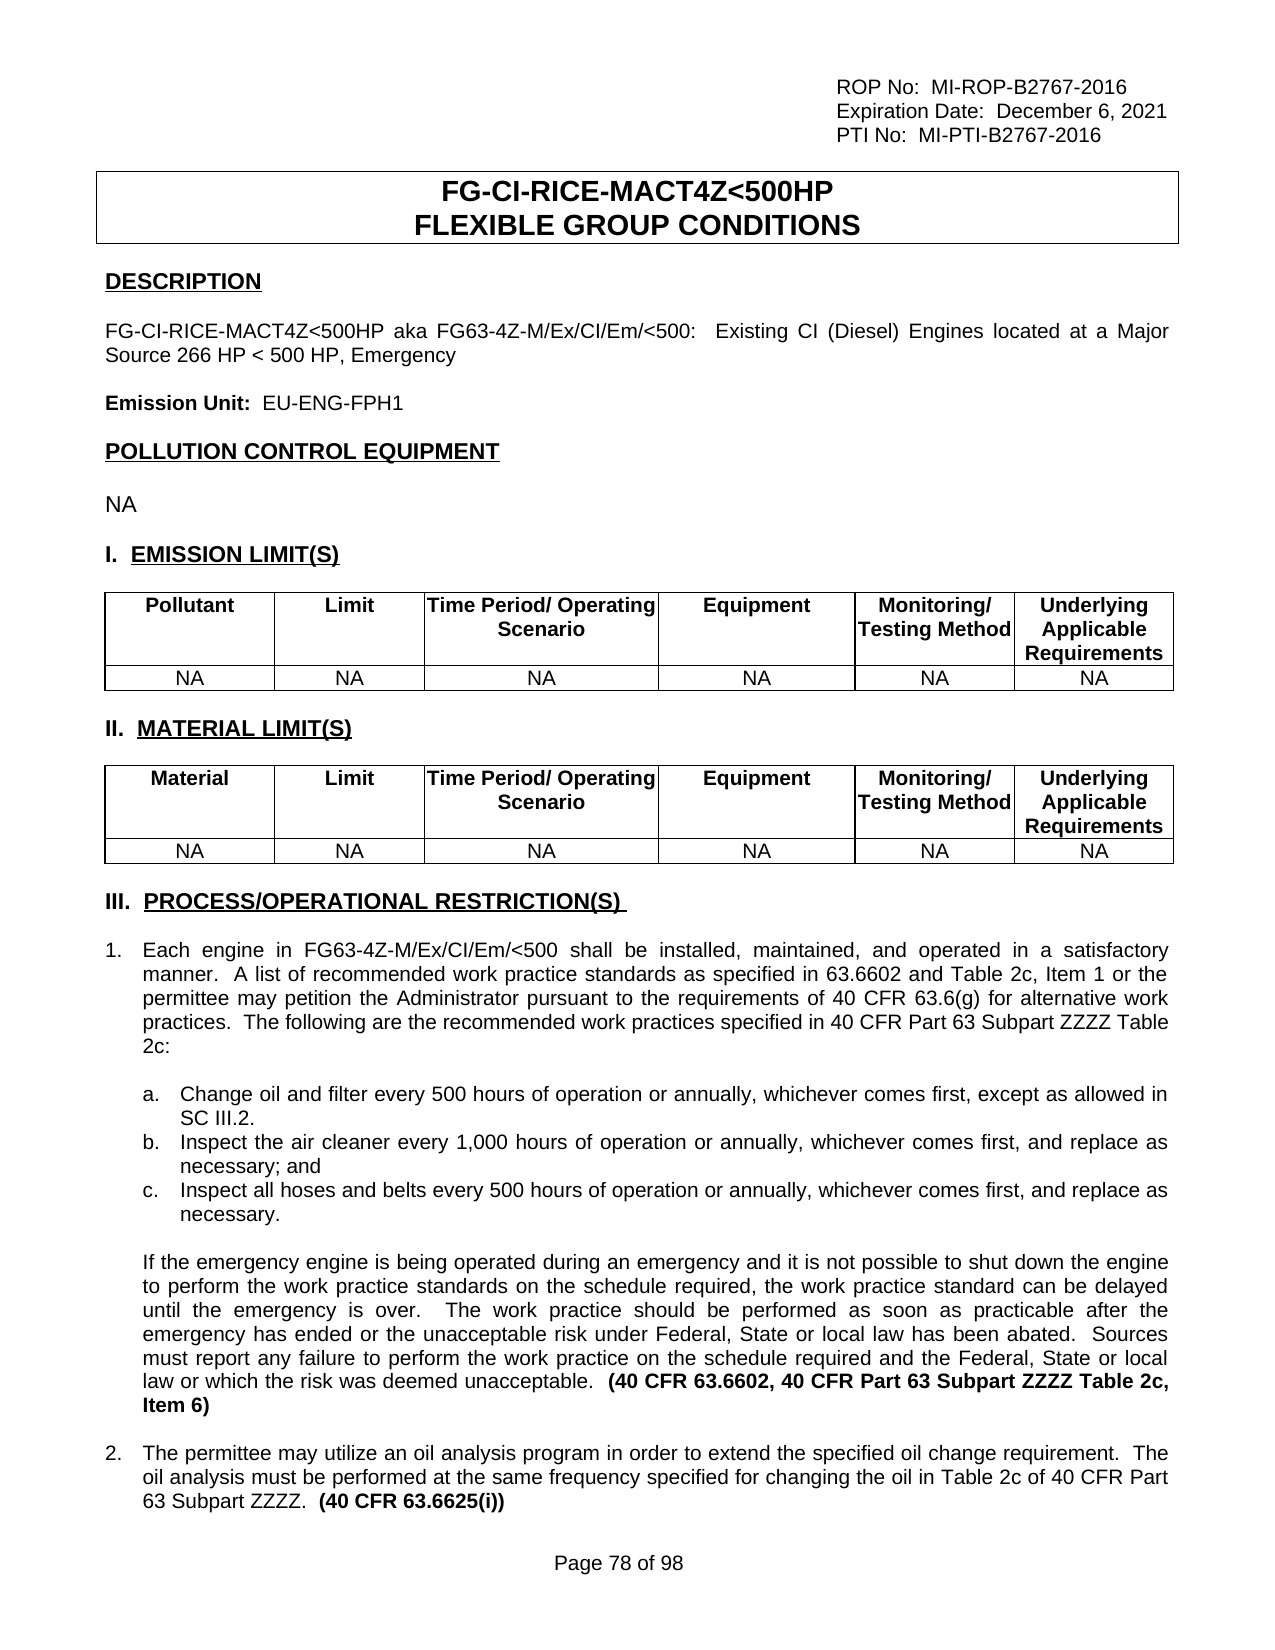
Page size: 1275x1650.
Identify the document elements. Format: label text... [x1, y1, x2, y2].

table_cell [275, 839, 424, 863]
subtitle FG-CI-RICE-MACT4Z<500HP [97, 172, 1178, 204]
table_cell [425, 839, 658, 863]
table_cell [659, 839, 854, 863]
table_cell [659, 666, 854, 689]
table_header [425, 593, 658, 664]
text II. MATERIAL LIMIT(S) [105, 714, 1170, 741]
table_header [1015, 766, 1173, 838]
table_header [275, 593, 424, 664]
text NA [105, 491, 1170, 517]
text b. Inspect the air cleaner every 1,000 hours of operation or annually, whichever comes first, and replace as necessary; and [142, 1130, 1170, 1178]
text III. PROCESS/OPERATIONAL RESTRICTION(S) [105, 888, 1170, 914]
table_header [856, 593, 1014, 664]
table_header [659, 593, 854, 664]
text If the emergency engine is being operated during an emergency and it is not possible to shut down the engine to perform the work practice standards on the schedule required, the work practice standard can be delayed until the emergency is over. The work practice should be performed as soon as practicable after the emergency has ended or the unacceptable risk under Federal, State or local law has been abated. Sources must report any failure to perform the work practice on the schedule required and the Federal, State or local law or which the risk was deemed unacceptable. (40 CFR 63.6602, 40 CFR Part 63 Subpart ZZZZ Table 2c, Item 6) [142, 1249, 1170, 1417]
text 1. Each engine in FG63-4Z-M/Ex/CI/Em/<500 shall be installed, maintained, and operated in a satisfactory manner. A list of recommended work practice standards as specified in 63.6602 and Table 2c, Item 1 or the permittee may petition the Administrator pursuant to the requirements of 40 CFR 63.6(g) for alternative work practices. The following are the recommended work practices specified in 40 CFR Part 63 Subpart ZZZZ Table 2c: [105, 938, 1170, 1058]
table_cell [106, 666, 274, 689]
text I. EMISSION LIMIT(S) [105, 541, 1170, 568]
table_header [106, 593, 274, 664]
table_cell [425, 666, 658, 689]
text POLLUTION CONTROL EQUIPMENT [105, 438, 1170, 464]
text Emission Unit: EU-ENG-FPH1 [105, 390, 1170, 414]
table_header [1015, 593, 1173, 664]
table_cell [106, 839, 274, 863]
text c. Inspect all hoses and belts every 500 hours of operation or annually, whichever comes first, and replace as necessary. [142, 1178, 1170, 1226]
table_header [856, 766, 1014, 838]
text DESCRIPTION [105, 268, 1170, 294]
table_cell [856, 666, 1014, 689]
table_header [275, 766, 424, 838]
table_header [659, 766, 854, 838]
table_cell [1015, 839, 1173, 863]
text FLEXIBLE GROUP CONDITIONS [97, 204, 1178, 243]
text FG-CI-RICE-MACT4Z<500HP aka FG63-4Z-M/Ex/CI/Em/<500: Existing CI (Diesel) Engines located at a Major Source 266 HP < 500 HP, Emergency [105, 318, 1170, 366]
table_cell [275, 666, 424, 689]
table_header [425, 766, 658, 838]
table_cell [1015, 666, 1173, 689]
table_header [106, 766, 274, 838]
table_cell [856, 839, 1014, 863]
text 2. The permittee may utilize an oil analysis program in order to extend the specified oil change requirement. The oil analysis must be performed at the same frequency specified for changing the oil in Table 2c of 40 CFR Part 63 Subpart ZZZZ. (40 CFR 63.6625(i)) [105, 1441, 1170, 1513]
text a. Change oil and filter every 500 hours of operation or annually, whichever comes first, except as allowed in SC III.2. [142, 1082, 1170, 1130]
